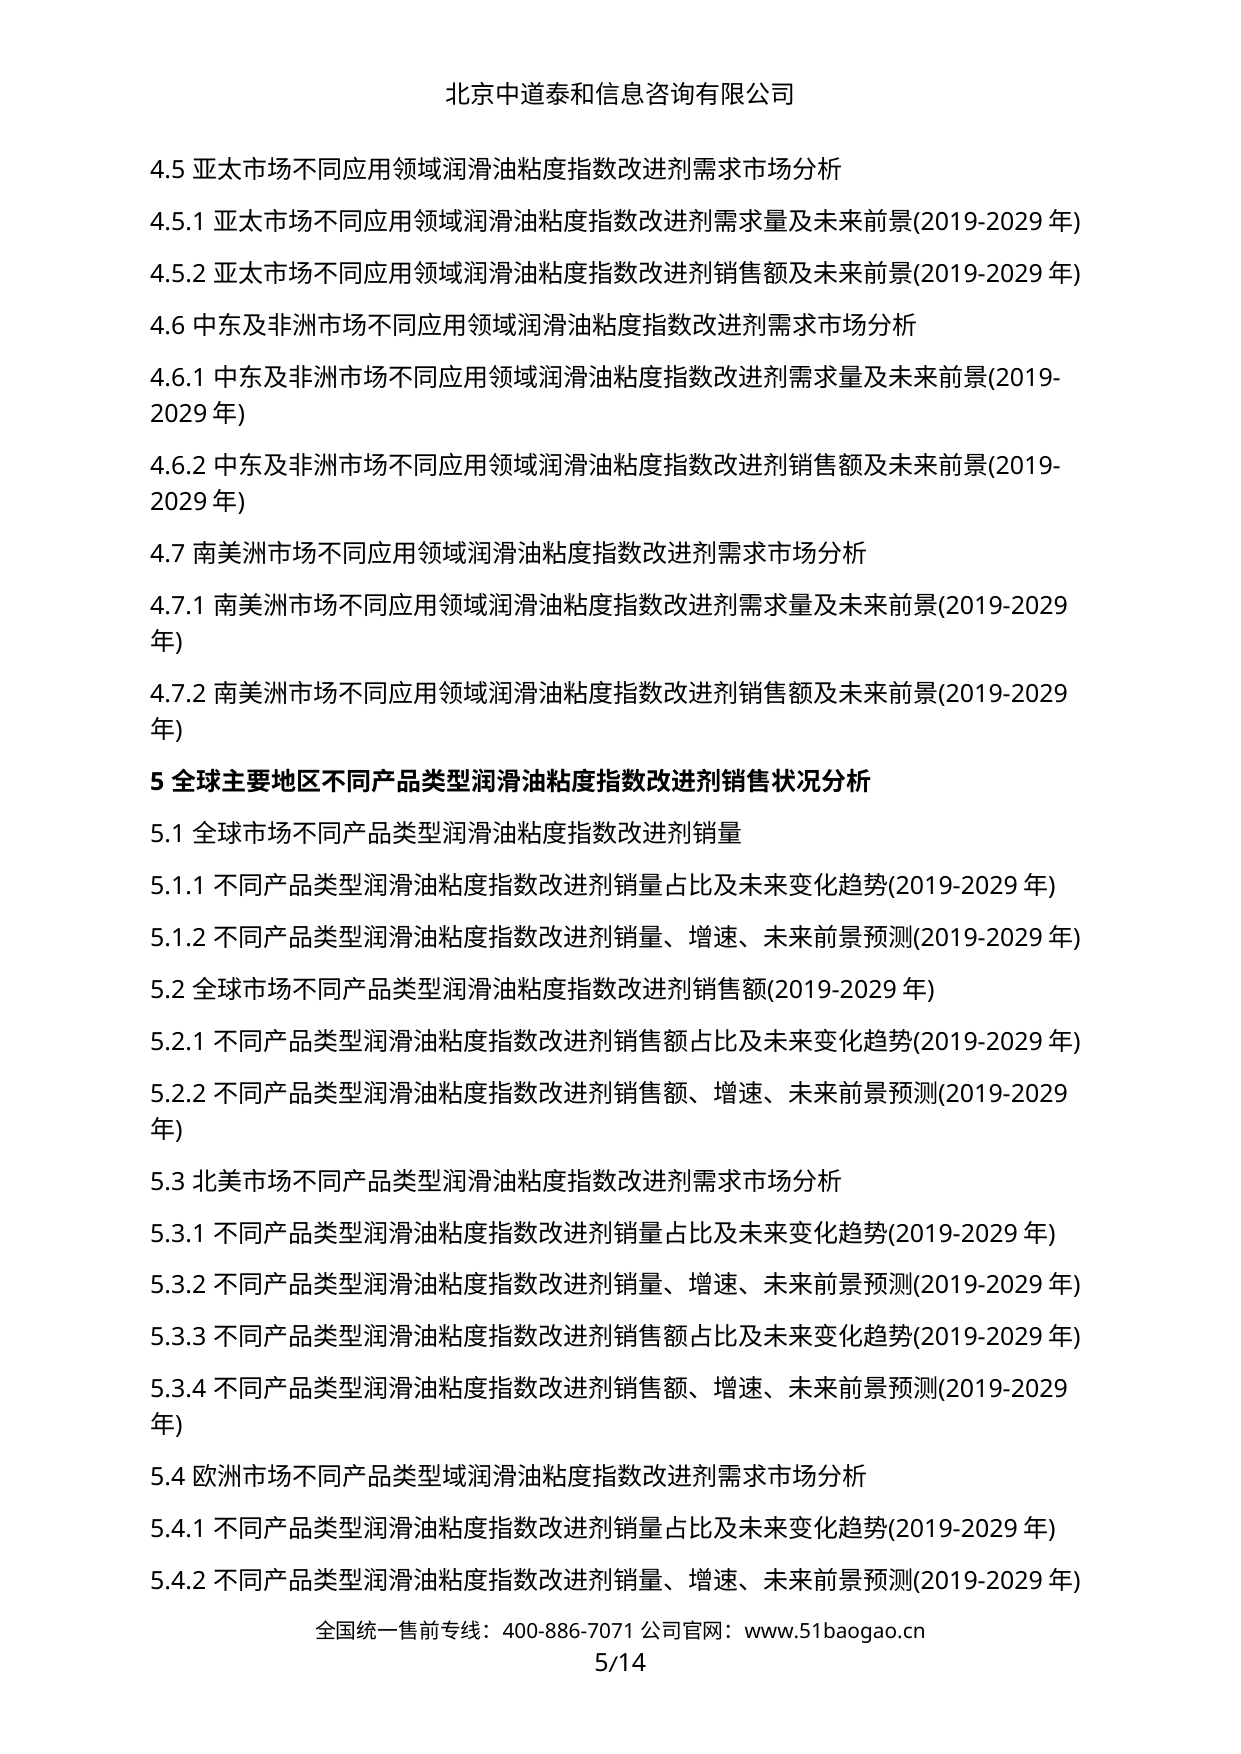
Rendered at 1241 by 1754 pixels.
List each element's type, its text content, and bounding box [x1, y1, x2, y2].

text 4.5.1 亚太市场不同应用领域润滑油粘度指数改进剂需求量及未来前景(2019-2029年) [150, 202, 1090, 238]
text 5.4.2 不同产品类型润滑油粘度指数改进剂销量、增速、未来前景预测(2019-2029年) [150, 1561, 1090, 1597]
text 5.2.2 不同产品类型润滑油粘度指数改进剂销售额、增速、未来前景预测(2019-2029年) [150, 1073, 1090, 1146]
text 4.5.2 亚太市场不同应用领域润滑油粘度指数改进剂销售额及未来前景(2019-2029年) [150, 254, 1090, 290]
text 5.3.3 不同产品类型润滑油粘度指数改进剂销售额占比及未来变化趋势(2019-2029年) [150, 1317, 1090, 1353]
text 4.7.1 南美洲市场不同应用领域润滑油粘度指数改进剂需求量及未来前景(2019-2029年) [150, 586, 1090, 658]
text 4.6.2 中东及非洲市场不同应用领域润滑油粘度指数改进剂销售额及未来前景(2019-2029年) [150, 446, 1090, 518]
text 5.4 欧洲市场不同产品类型域润滑油粘度指数改进剂需求市场分析 [150, 1457, 1090, 1493]
text 5.1.1 不同产品类型润滑油粘度指数改进剂销量占比及未来变化趋势(2019-2029年) [150, 866, 1090, 902]
text 5.4.1 不同产品类型润滑油粘度指数改进剂销量占比及未来变化趋势(2019-2029年) [150, 1509, 1090, 1545]
text 5.2 全球市场不同产品类型润滑油粘度指数改进剂销售额(2019-2029年) [150, 969, 1090, 1006]
text 4.6.1 中东及非洲市场不同应用领域润滑油粘度指数改进剂需求量及未来前景(2019-2029年) [150, 357, 1090, 430]
text 4.7.2 南美洲市场不同应用领域润滑油粘度指数改进剂销售额及未来前景(2019-2029年) [150, 674, 1090, 746]
text 5.3.2 不同产品类型润滑油粘度指数改进剂销量、增速、未来前景预测(2019-2029年) [150, 1265, 1090, 1301]
text 5.3 北美市场不同产品类型润滑油粘度指数改进剂需求市场分析 [150, 1161, 1090, 1197]
text 4.7 南美洲市场不同应用领域润滑油粘度指数改进剂需求市场分析 [150, 534, 1090, 570]
text 5.3.4 不同产品类型润滑油粘度指数改进剂销售额、增速、未来前景预测(2019-2029年) [150, 1369, 1090, 1441]
text 5 全球主要地区不同产品类型润滑油粘度指数改进剂销售状况分析 [150, 762, 1090, 798]
text 5.2.1 不同产品类型润滑油粘度指数改进剂销售额占比及未来变化趋势(2019-2029年) [150, 1021, 1090, 1057]
text 5.1.2 不同产品类型润滑油粘度指数改进剂销量、增速、未来前景预测(2019-2029年) [150, 917, 1090, 954]
text 4.5 亚太市场不同应用领域润滑油粘度指数改进剂需求市场分析 [150, 150, 1090, 186]
text 5.3.1 不同产品类型润滑油粘度指数改进剂销量占比及未来变化趋势(2019-2029年) [150, 1213, 1090, 1249]
text 4.6 中东及非洲市场不同应用领域润滑油粘度指数改进剂需求市场分析 [150, 306, 1090, 342]
text 5.1 全球市场不同产品类型润滑油粘度指数改进剂销量 [150, 814, 1090, 850]
